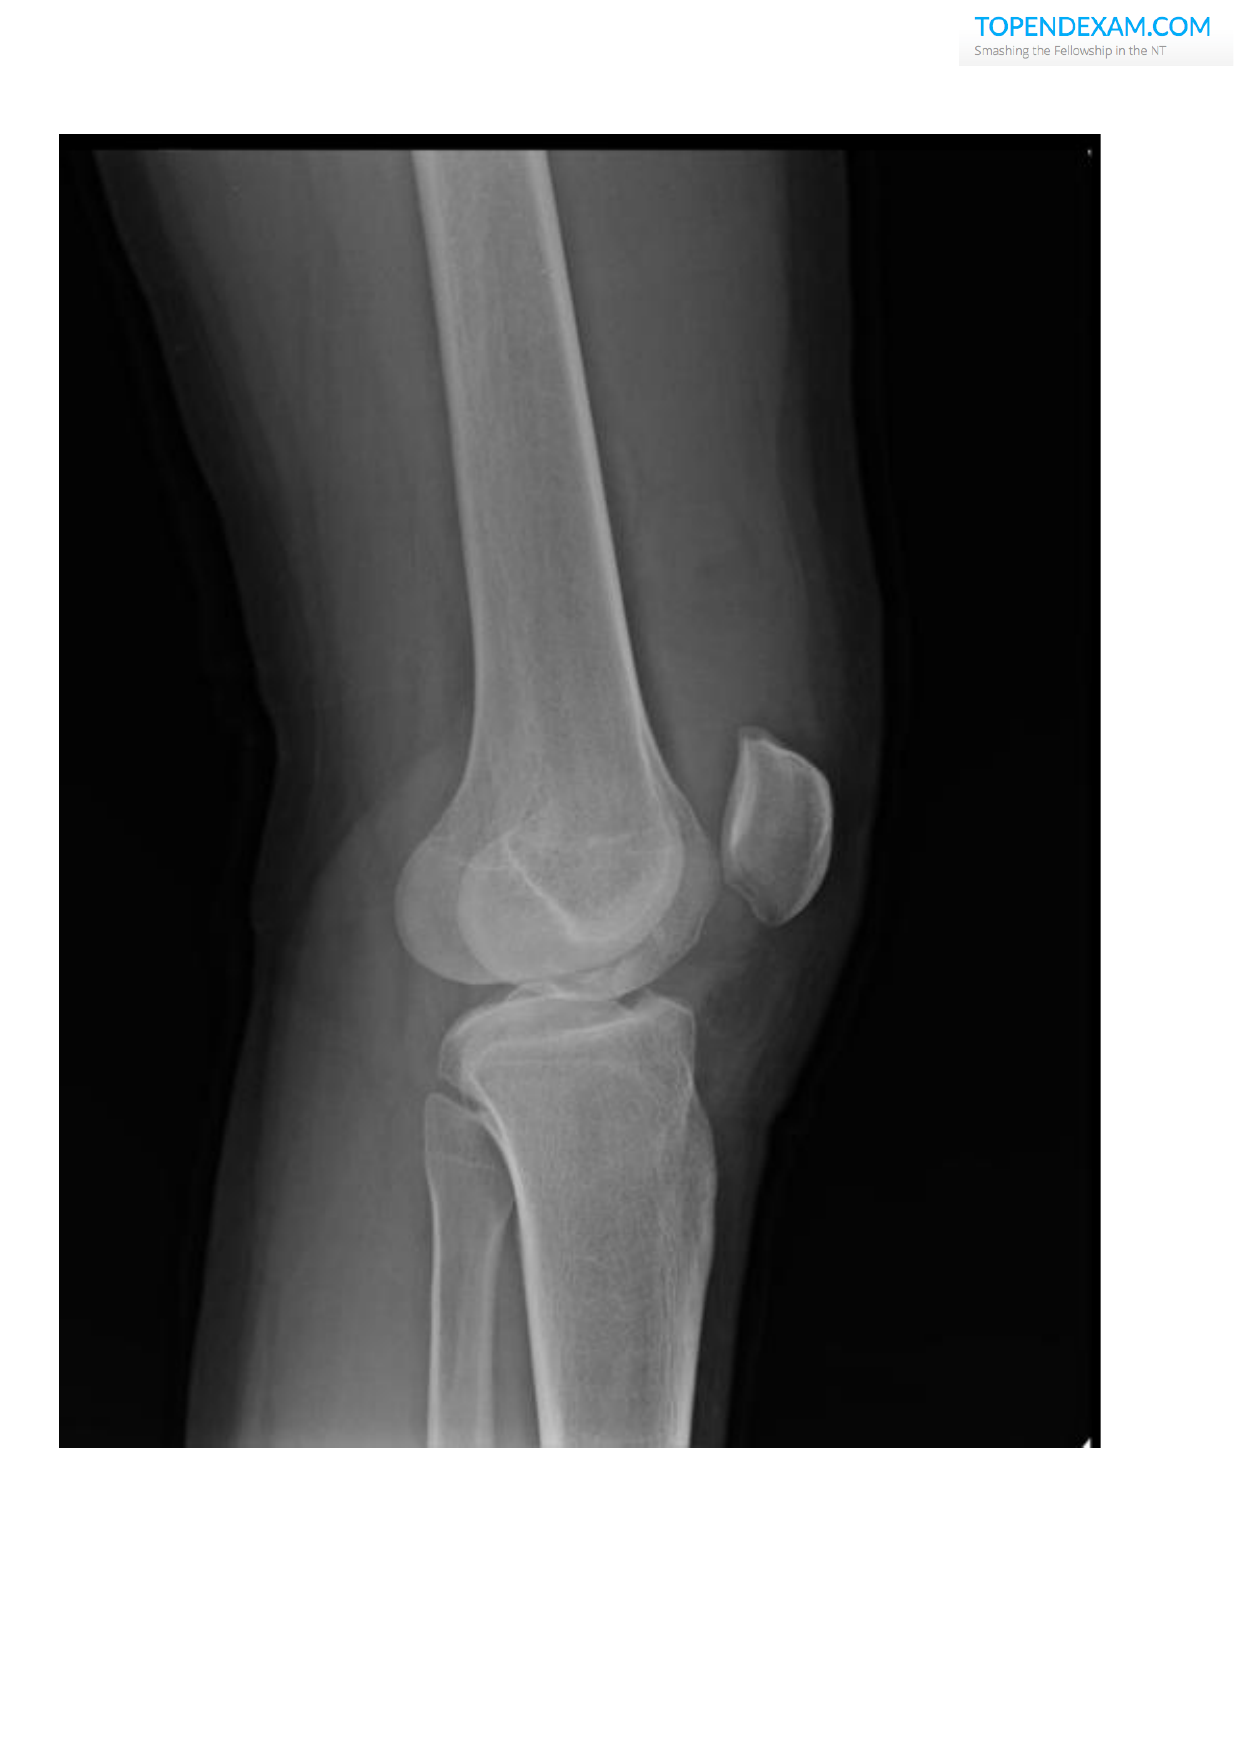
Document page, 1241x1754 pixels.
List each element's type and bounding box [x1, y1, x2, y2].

picture [59, 134, 1101, 1448]
picture [959, 2, 1234, 66]
